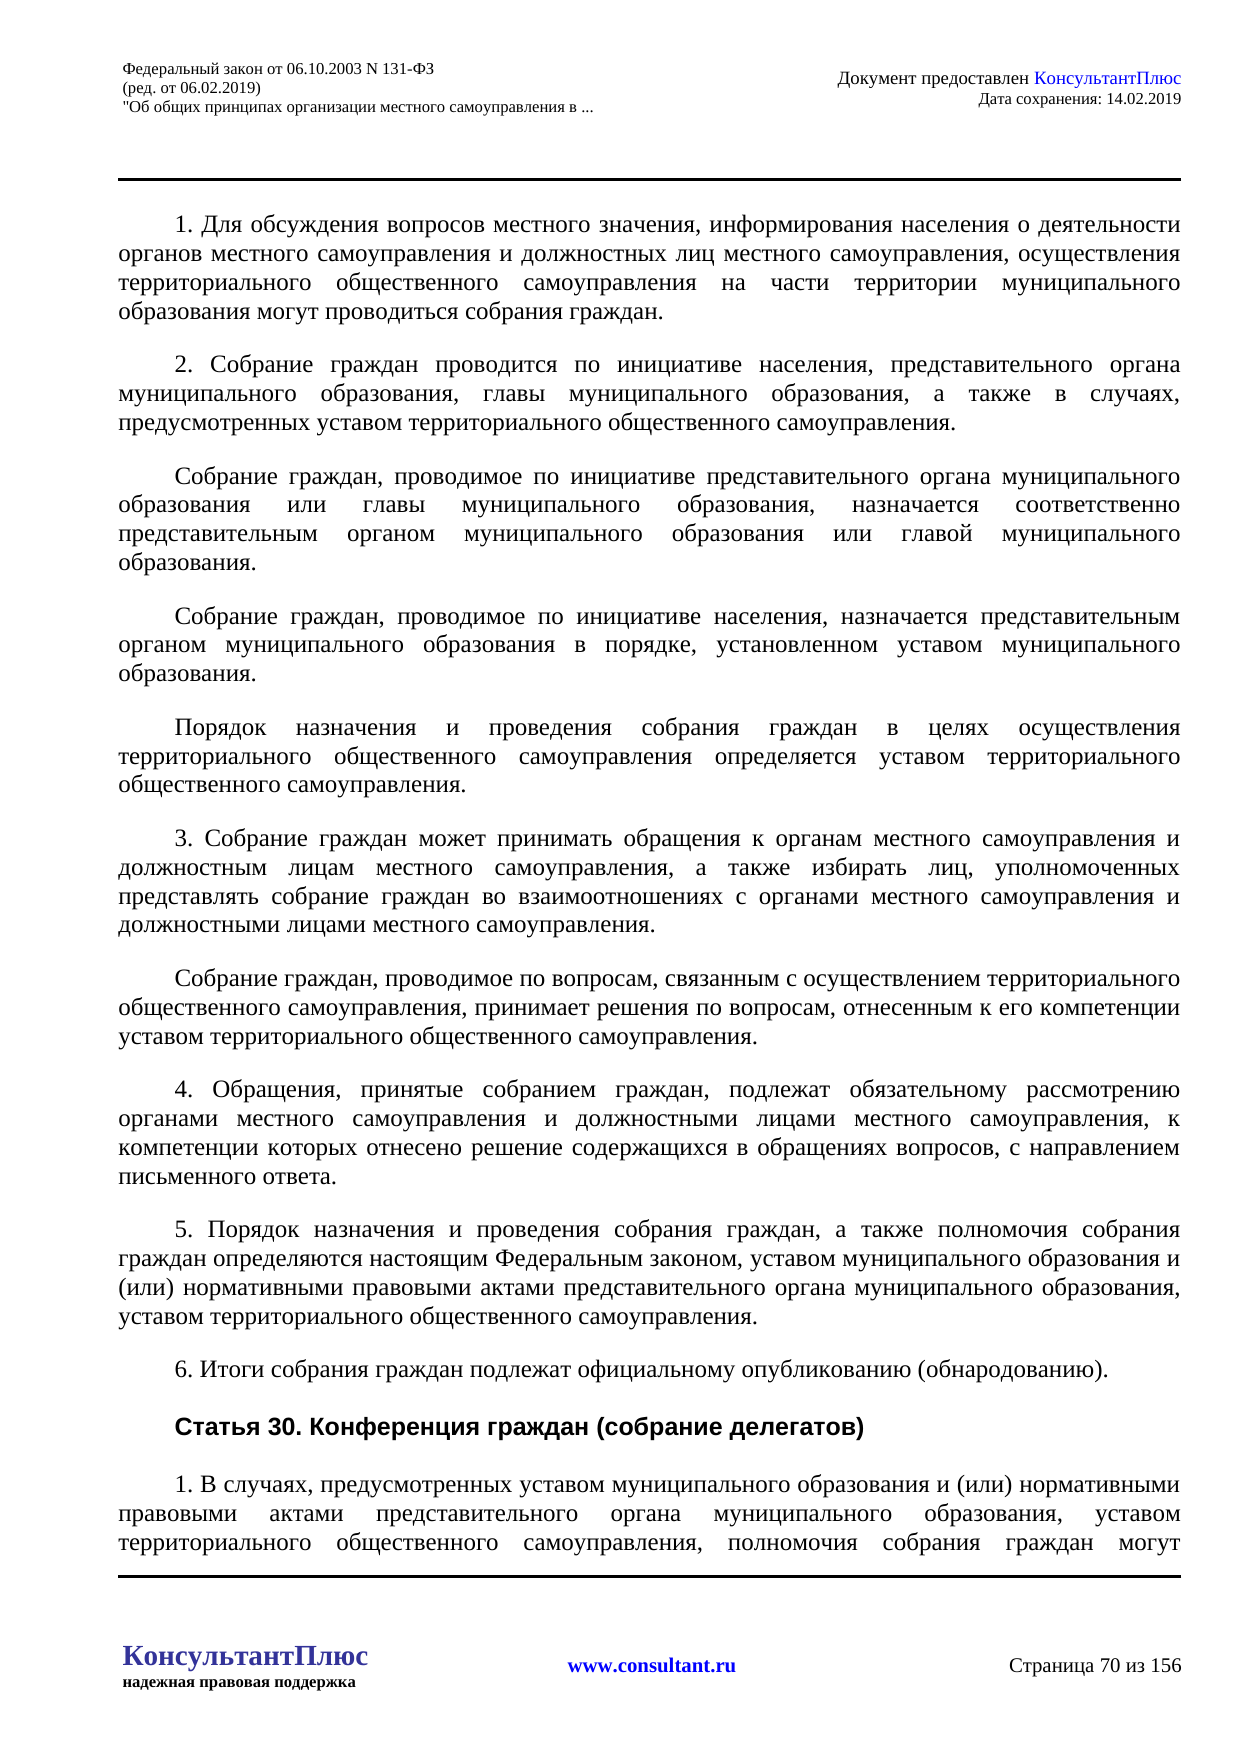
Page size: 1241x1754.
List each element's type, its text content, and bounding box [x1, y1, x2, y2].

text Собрание граждан, проводимое по инициативе представительного органа муниципального образования или главы муниципального образования, назначается соответственно представительным органом муниципального образования или главой муниципального образования. [118, 461, 1181, 576]
text 4. Обращения, принятые собранием граждан, подлежат обязательному рассмотрению органами местного самоуправления и должностными лицами местного самоуправления, к компетенции которых отнесено решение содержащихся в обращениях вопросов, с направлением письменного ответа. [118, 1074, 1181, 1189]
text 6. Итоги собрания граждан подлежат официальному опубликованию (обнародованию). [118, 1354, 1181, 1383]
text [118, 1469, 1181, 1556]
text Собрание граждан, проводимое по инициативе населения, назначается представительным органом муниципального образования в порядке, установленном уставом муниципального образования. [118, 601, 1181, 687]
text 5. Порядок назначения и проведения собрания граждан, а также полномочия собрания граждан определяются настоящим Федеральным законом, уставом муниципального образования и (или) нормативными правовыми актами представительного органа муниципального образования, уставом территориального общественного самоуправления. [118, 1214, 1181, 1329]
text Порядок назначения и проведения собрания граждан в целях осуществления территориального общественного самоуправления определяется уставом территориального общественного самоуправления. [118, 712, 1181, 798]
text 1. Для обсуждения вопросов местного значения, информирования населения о деятельности органов местного самоуправления и должностных лиц местного самоуправления, осуществления территориального общественного самоуправления на части территории муниципального образования могут проводиться собрания граждан. [118, 209, 1181, 324]
title Статья 30. Конференция граждан (собрание делегатов) [118, 1412, 1181, 1441]
text Собрание граждан, проводимое по вопросам, связанным с осуществлением территориального общественного самоуправления, принимает решения по вопросам, отнесенным к его компетенции уставом территориального общественного самоуправления. [118, 963, 1181, 1049]
text 2. Собрание граждан проводится по инициативе населения, представительного органа муниципального образования, главы муниципального образования, а также в случаях, предусмотренных уставом территориального общественного самоуправления. [118, 349, 1181, 436]
text 3. Собрание граждан может принимать обращения к органам местного самоуправления и должностным лицам местного самоуправления, а также избирать лиц, уполномоченных представлять собрание граждан во взаимоотношениях с органами местного самоуправления и должностными лицами местного самоуправления. [118, 823, 1181, 938]
